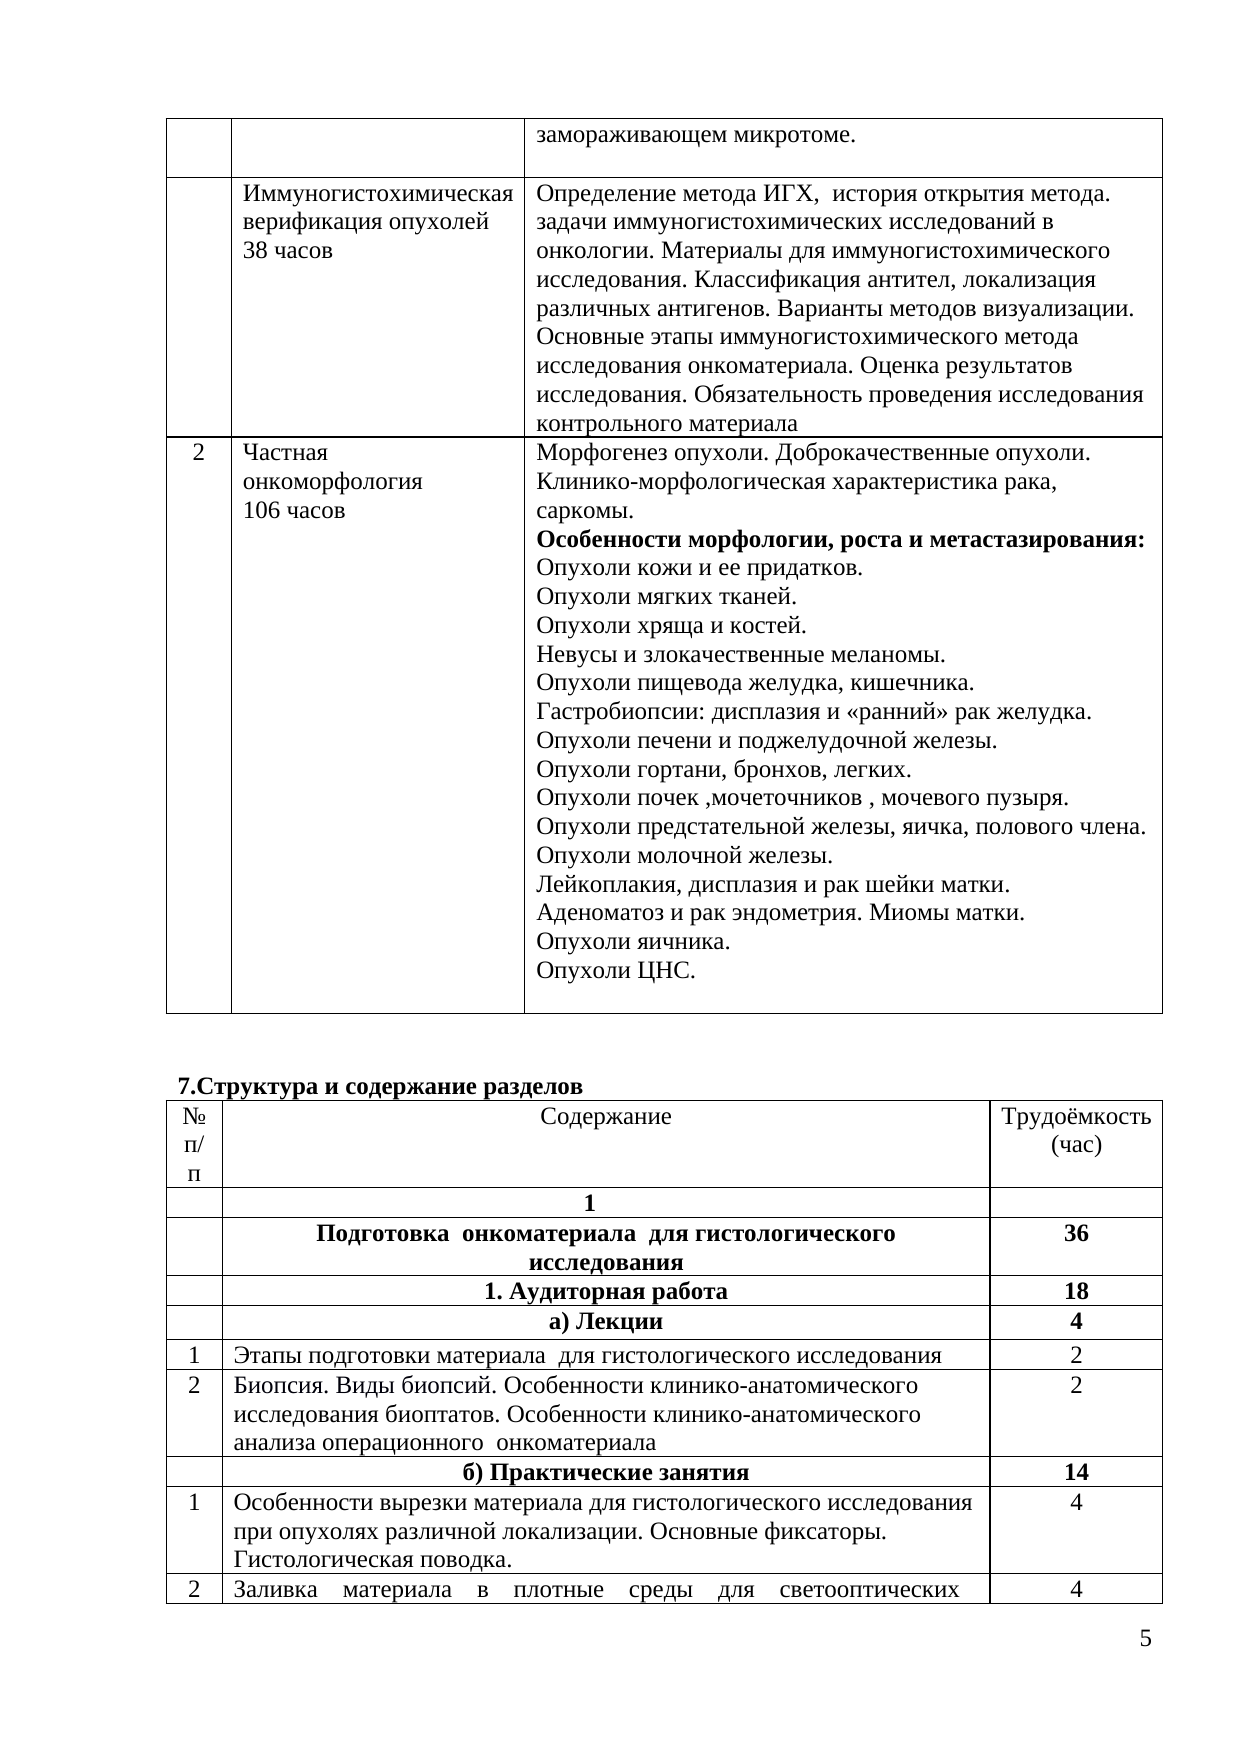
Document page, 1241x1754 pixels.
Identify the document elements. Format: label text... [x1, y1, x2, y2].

table_cell б) Практические занятия [223, 1457, 989, 1486]
table_cell [167, 1276, 222, 1305]
table_cell 2 [991, 1370, 1162, 1456]
table_cell [167, 1188, 222, 1217]
table_cell 18 [991, 1276, 1162, 1305]
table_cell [525, 119, 1162, 177]
table_cell 36 [991, 1218, 1162, 1275]
text 7.Структура и содержание разделов [177, 1071, 1152, 1100]
table_cell Частная онкоморфология 106 часов [232, 438, 524, 1012]
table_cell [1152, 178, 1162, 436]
table_cell 4 [991, 1306, 1162, 1339]
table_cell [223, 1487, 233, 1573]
table_cell а) Лекции [223, 1306, 989, 1339]
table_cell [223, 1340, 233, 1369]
table_cell 4 [991, 1487, 1162, 1573]
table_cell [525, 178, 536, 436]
table_cell 2 [991, 1340, 1162, 1369]
table_cell [991, 1188, 1162, 1217]
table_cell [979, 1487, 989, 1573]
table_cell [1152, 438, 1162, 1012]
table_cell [232, 119, 524, 177]
table_cell 14 [991, 1457, 1162, 1486]
table_header Содержание [223, 1101, 989, 1187]
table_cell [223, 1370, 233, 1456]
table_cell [223, 1574, 989, 1603]
table_cell 1 [167, 1340, 222, 1369]
table_cell Подготовка онкоматериала для гистологического исследования [223, 1218, 989, 1275]
table_cell 1. Аудиторная работа [223, 1276, 989, 1305]
table_cell 4 [991, 1574, 1162, 1603]
table_cell 1 [167, 119, 231, 177]
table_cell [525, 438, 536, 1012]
table_cell 2 [167, 1574, 222, 1603]
table_cell [167, 178, 231, 436]
table_cell [167, 1457, 222, 1486]
table_cell 1 [223, 1188, 989, 1217]
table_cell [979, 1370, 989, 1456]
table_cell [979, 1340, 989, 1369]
table_cell [167, 1306, 222, 1339]
table_cell 1 [167, 1487, 222, 1573]
table_header № п/п [167, 1101, 222, 1187]
table_header Трудоёмкость (час) [991, 1101, 1162, 1187]
table_cell 2 [167, 438, 231, 1012]
table_cell Иммуногистохимическая верификация опухолей 38 часов [232, 178, 524, 436]
table_cell 2 [167, 1370, 222, 1456]
table_cell [167, 1218, 222, 1275]
